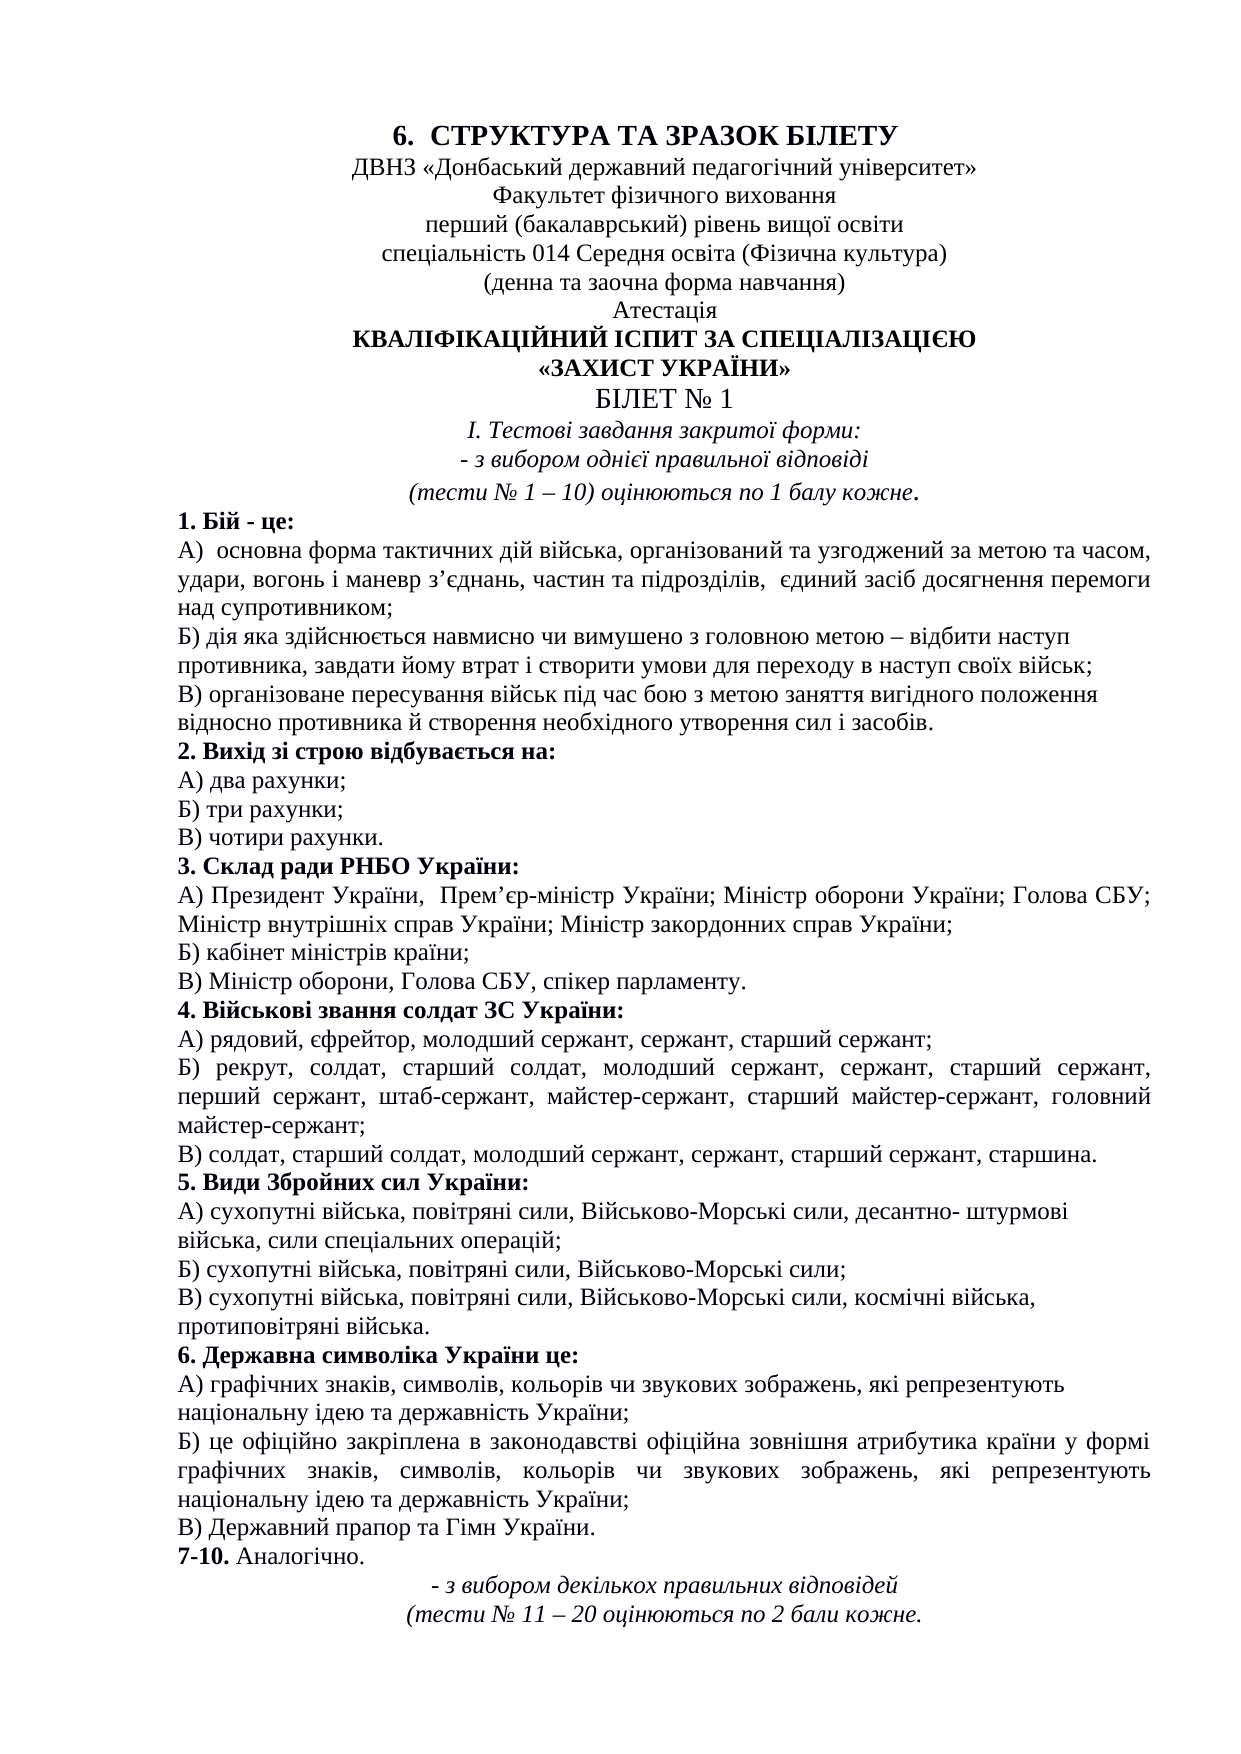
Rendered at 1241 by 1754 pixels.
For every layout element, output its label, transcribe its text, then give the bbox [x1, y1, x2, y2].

text А) два рахунки; [177, 765, 1152, 794]
text Б) рекрут, солдат, старший солдат, молодший сержант, сержант, старший сержант, перший сержант, штаб-сержант, майстер-сержант, старший майстер-сержант, головний майстер-сержант; [177, 1052, 1152, 1139]
text А) графічних знаків, символів, кольорів чи звукових зображень, які репрезентують національну ідею та державність України; [177, 1369, 1152, 1426]
text І. Тестові завдання закритої форми: [177, 415, 1152, 444]
list «ЗАХИСТ УКРАЇНИ» [177, 353, 1152, 382]
text В) Міністр оборони, Голова СБУ, спікер парламенту. [177, 966, 1152, 995]
text 1. Бій - це: [177, 506, 1152, 535]
text Б) дія яка здійснюється навмисно чи вимушено з головною метою – відбити наступ противника, завдати йому втрат і створити умови для переходу в наступ своїх військ; [177, 621, 1152, 679]
list Атестація [177, 295, 1152, 324]
list ДВНЗ «Донбаський державний педагогічний університет» [177, 152, 1152, 180]
text - з вибором однієї правильної відповіді [177, 444, 1152, 473]
text 7-10. Аналогічно. [177, 1541, 1152, 1570]
text БІЛЕТ № 1 [177, 382, 1152, 415]
text А) основна форма тактичних дій війська, організований та узгоджений за метою та часом, удари, вогонь і маневр з’єднань, частин та підрозділів, єдиний засіб досягнення перемоги над супротивником; [177, 535, 1152, 621]
text А) рядовий, єфрейтор, молодший сержант, сержант, старший сержант; [177, 1024, 1152, 1052]
text Б) три рахунки; [177, 794, 1152, 822]
text 3. Склад ради РНБО України: [177, 851, 1152, 880]
list перший (бакалаврський) рівень вищої освіти [177, 209, 1152, 238]
text В) Державний прапор та Гімн України. [177, 1512, 1152, 1541]
text 5. Види Збройних сил України: [177, 1167, 1152, 1196]
text Б) кабінет міністрів країни; [177, 937, 1152, 966]
text 2. Вихід зі строю відбувається на: [177, 736, 1152, 765]
list (денна та заочна форма навчання) [177, 267, 1152, 295]
text В) чотири рахунки. [177, 822, 1152, 851]
text - з вибором декількох правильних відповідей [177, 1570, 1152, 1599]
list КВАЛІФІКАЦІЙНИЙ ІСПИТ ЗА СПЕЦІАЛІЗАЦІЄЮ [177, 324, 1152, 353]
text 4. Військові звання солдат ЗС України: [177, 995, 1152, 1024]
list Факультет фізичного виховання [177, 180, 1152, 209]
text В) організоване пересування військ під час бою з метою заняття вигідного положення відносно противника й створення необхідного утворення сил і засобів. [177, 679, 1152, 736]
text А) Президент України, Прем’єр-міністр України; Міністр оборони України; Голова СБУ; Міністр внутрішніх справ України; Міністр закордонних справ України; [177, 880, 1152, 937]
list спеціальність 014 Середня освіта (Фізична культура) [177, 238, 1152, 267]
text Б) сухопутні війська, повітряні сили, Військово-Морські сили; [177, 1254, 1152, 1282]
text В) сухопутні війська, повітряні сили, Військово-Морські сили, космічні війська, протиповітряні війська. [177, 1282, 1152, 1340]
text (тести № 1 – 10) оцінюються по 1 балу кожне. [177, 473, 1152, 506]
text (тести № 11 – 20 оцінюються по 2 бали кожне. [177, 1599, 1152, 1627]
list СТРУКТУРА ТА ЗРАЗОК БІЛЕТУ [140, 118, 1152, 152]
text 6. Державна символіка України це: [177, 1340, 1152, 1369]
text Б) це офіційно закріплена в законодавстві офіційна зовнішня атрибутика країни у формі графічних знаків, символів, кольорів чи звукових зображень, які репрезентують національну ідею та державність України; [177, 1426, 1152, 1512]
text А) сухопутні війська, повітряні сили, Військово-Морські сили, десантно- штурмові війська, сили спеціальних операцій; [177, 1196, 1152, 1254]
text В) солдат, старший солдат, молодший сержант, сержант, старший сержант, старшина. [177, 1139, 1152, 1167]
